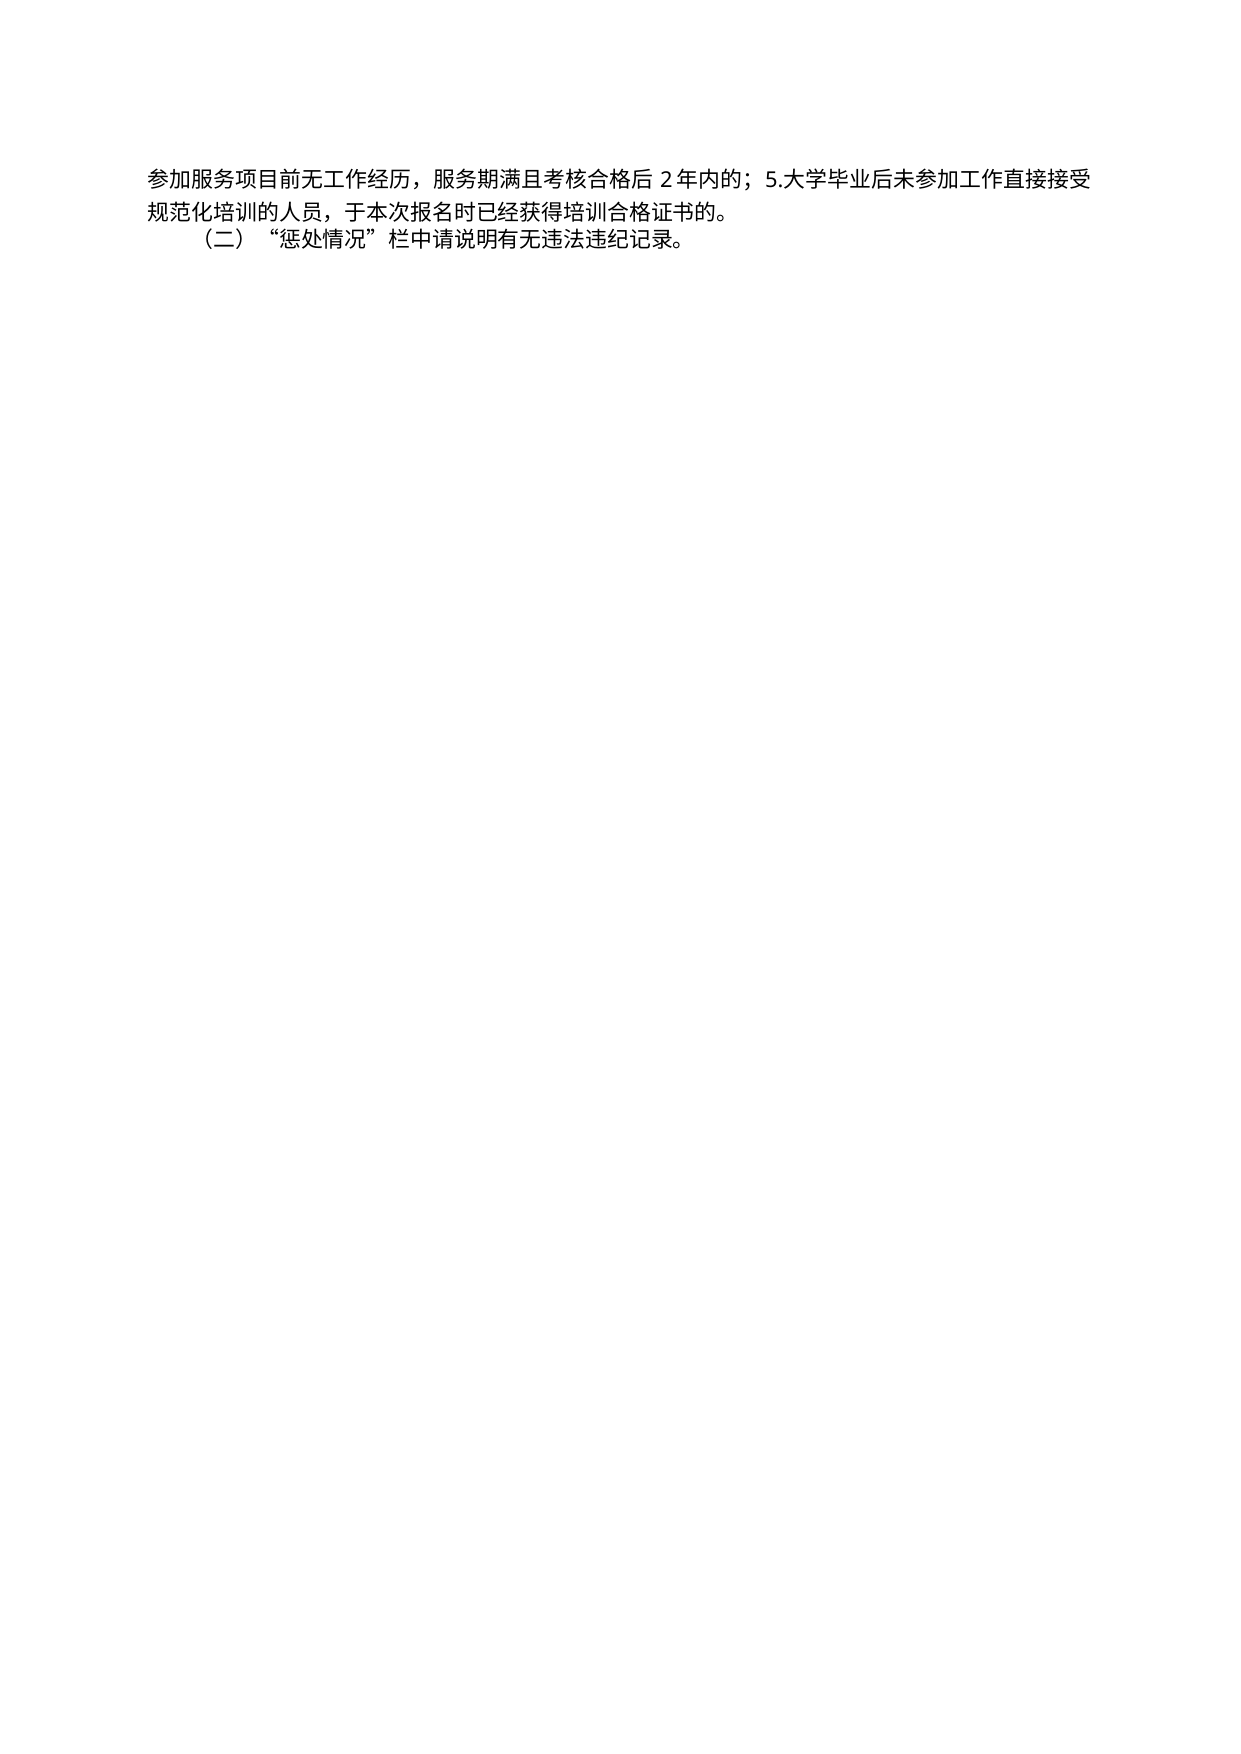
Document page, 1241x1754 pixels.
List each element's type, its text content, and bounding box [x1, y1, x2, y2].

text （二）“惩处情况”栏中请说明有无违法违纪记录。 [148, 227, 1093, 252]
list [148, 162, 1093, 227]
